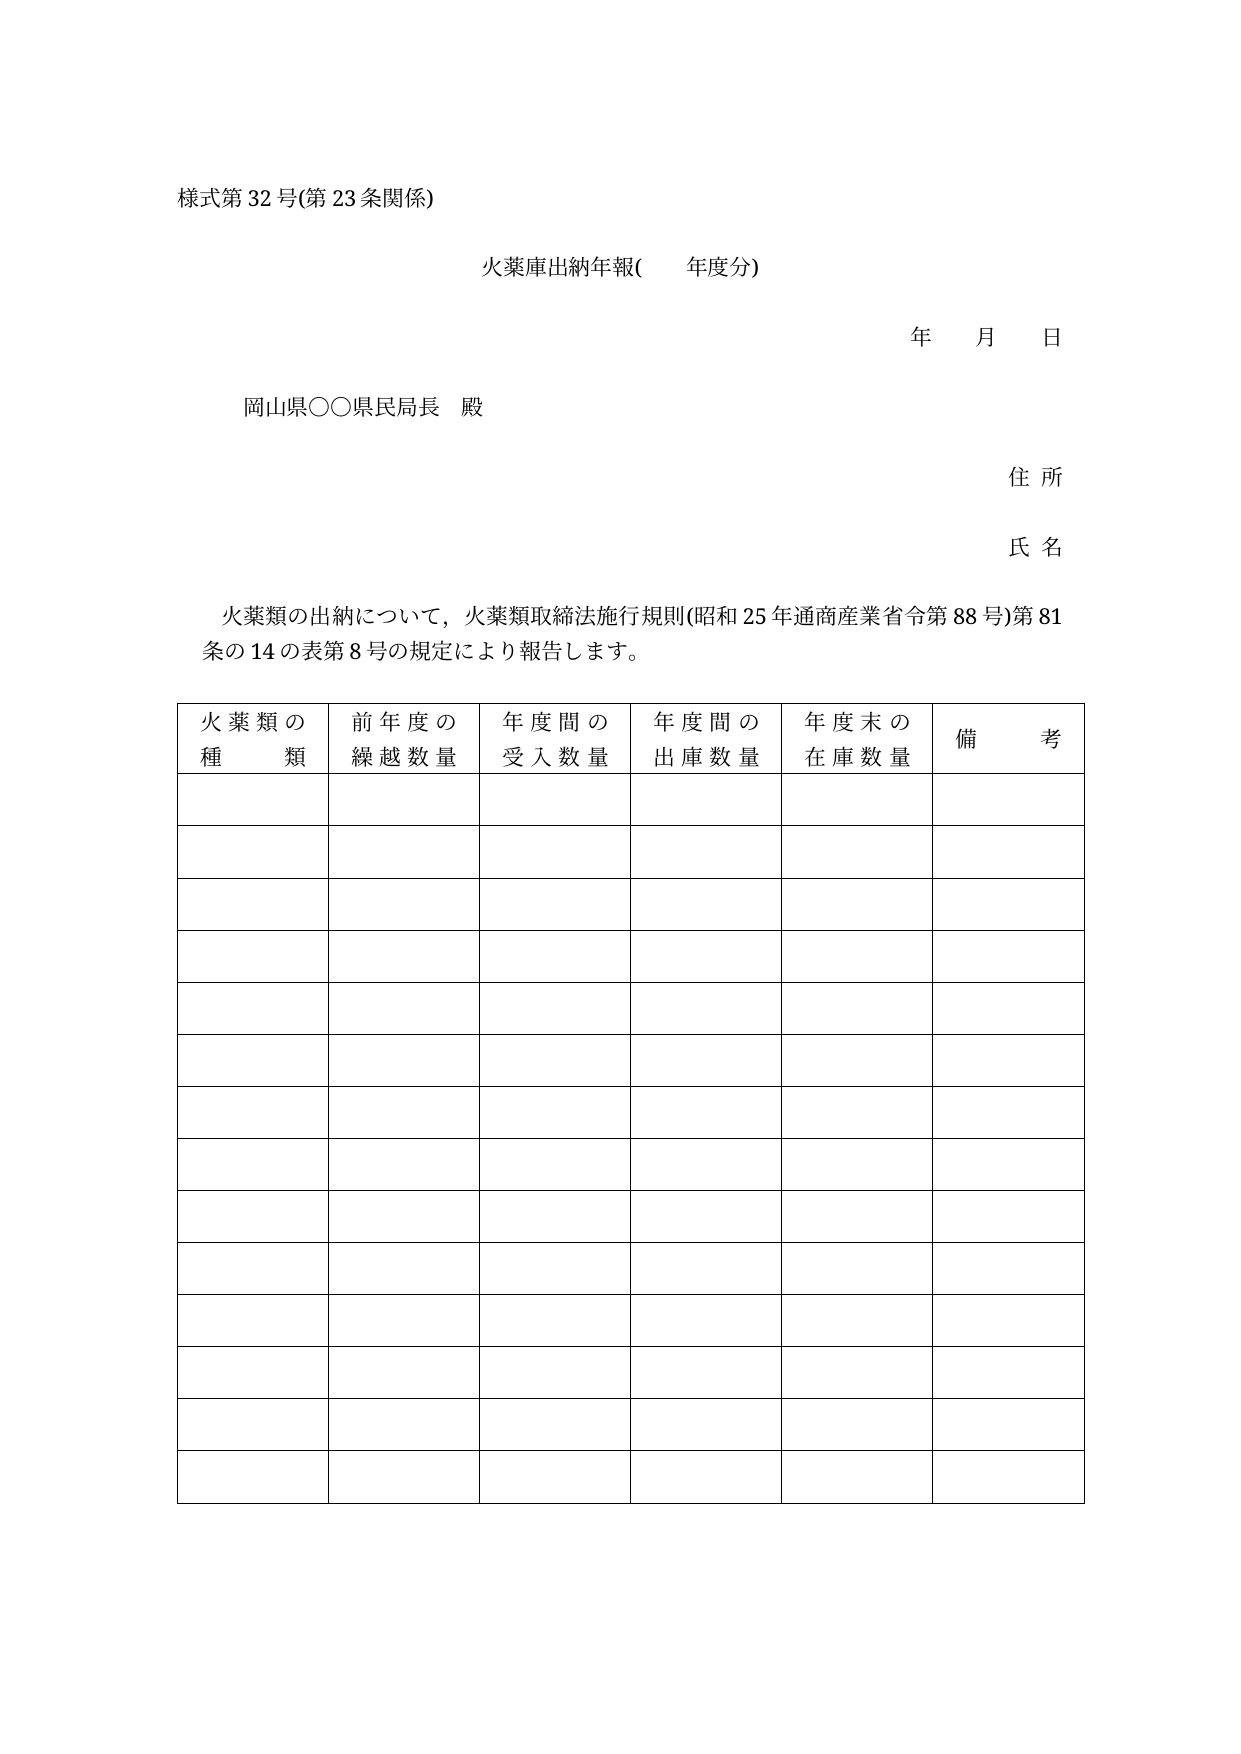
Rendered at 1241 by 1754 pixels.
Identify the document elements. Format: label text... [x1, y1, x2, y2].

table_cell [178, 1451, 328, 1502]
table_cell [178, 1139, 328, 1190]
text 年 月 日 [177, 319, 1063, 353]
table_header 年度間の出庫数量 [631, 704, 781, 773]
table_header 備考 [933, 704, 1084, 773]
table_cell [329, 1087, 479, 1138]
table_cell [631, 931, 781, 982]
table_cell [933, 983, 1084, 1034]
table_cell [480, 1243, 630, 1294]
table_cell [480, 931, 630, 982]
table_cell [782, 1295, 932, 1346]
table_cell [631, 1087, 781, 1138]
table_cell [178, 1035, 328, 1086]
table_cell [933, 1035, 1084, 1086]
table_cell [631, 774, 781, 825]
table_cell [178, 879, 328, 929]
table_cell [329, 1451, 479, 1502]
table_cell [933, 931, 1084, 982]
table_header 火薬類の種類 [178, 704, 328, 773]
table_cell [480, 1295, 630, 1346]
table_cell [933, 1191, 1084, 1242]
table_cell [178, 983, 328, 1034]
table_cell [480, 1035, 630, 1086]
table_cell [178, 1243, 328, 1294]
table_cell [631, 879, 781, 929]
table_cell [329, 1191, 479, 1242]
table_cell [631, 1347, 781, 1398]
text 氏名 [177, 528, 1063, 563]
table_cell [480, 983, 630, 1034]
table_cell [782, 983, 932, 1034]
table_cell [329, 1399, 479, 1450]
table_cell [933, 1451, 1084, 1502]
table_cell [782, 1087, 932, 1138]
table_cell [329, 1295, 479, 1346]
table_cell [329, 1347, 479, 1398]
text 火薬庫出納年報( 年度分) [177, 249, 1063, 284]
table_cell [933, 1399, 1084, 1450]
table_cell [178, 931, 328, 982]
table_cell [631, 826, 781, 877]
table_cell [329, 1035, 479, 1086]
table_cell [480, 1191, 630, 1242]
table_cell [933, 774, 1084, 825]
table_cell [631, 1139, 781, 1190]
table_cell [933, 1243, 1084, 1294]
table_cell [631, 1399, 781, 1450]
text 火薬類の出納について，火薬類取締法施行規則(昭和25年通商産業省令第88号)第81条の14の表第8号の規定により報告します。 [177, 598, 1063, 668]
table_cell [933, 1295, 1084, 1346]
table_cell [480, 826, 630, 877]
table_cell [480, 1347, 630, 1398]
table_cell [480, 879, 630, 929]
table_cell [178, 826, 328, 877]
table_cell [782, 1451, 932, 1502]
table_cell [178, 1295, 328, 1346]
table_cell [933, 1139, 1084, 1190]
table_cell [329, 1139, 479, 1190]
table_cell [480, 1087, 630, 1138]
table_cell [631, 1243, 781, 1294]
text 様式第32号(第23条関係) [177, 179, 1063, 214]
table_cell [782, 1035, 932, 1086]
table_cell [329, 931, 479, 982]
table_cell [782, 1191, 932, 1242]
table_cell [480, 1139, 630, 1190]
table_header 前年度の繰越数量 [329, 704, 479, 773]
table_cell [782, 1399, 932, 1450]
table_cell [480, 1399, 630, 1450]
table_cell [329, 983, 479, 1034]
table_cell [631, 1035, 781, 1086]
table_cell [933, 879, 1084, 929]
table_cell [631, 1451, 781, 1502]
table_cell [178, 1191, 328, 1242]
text 岡山県〇〇県民局長 殿 [177, 388, 1063, 423]
table_cell [782, 1347, 932, 1398]
table_cell [631, 1295, 781, 1346]
table_cell [329, 826, 479, 877]
table_cell [933, 1087, 1084, 1138]
table_cell [178, 774, 328, 825]
table_cell [782, 879, 932, 929]
table_cell [782, 1243, 932, 1294]
table_cell [631, 983, 781, 1034]
table_cell [178, 1087, 328, 1138]
table_cell [480, 774, 630, 825]
text 住所 [177, 458, 1063, 493]
table_cell [782, 774, 932, 825]
table_header 年度末の在庫数量 [782, 704, 932, 773]
table_cell [329, 774, 479, 825]
table_cell [329, 1243, 479, 1294]
table_cell [933, 1347, 1084, 1398]
table_cell [329, 879, 479, 929]
table_header 年度間の受入数量 [480, 704, 630, 773]
table_cell [178, 1399, 328, 1450]
table_cell [631, 1191, 781, 1242]
table_cell [782, 826, 932, 877]
table_cell [782, 1139, 932, 1190]
table_cell [178, 1347, 328, 1398]
table_cell [480, 1451, 630, 1502]
table_cell [782, 931, 932, 982]
table_cell [933, 826, 1084, 877]
